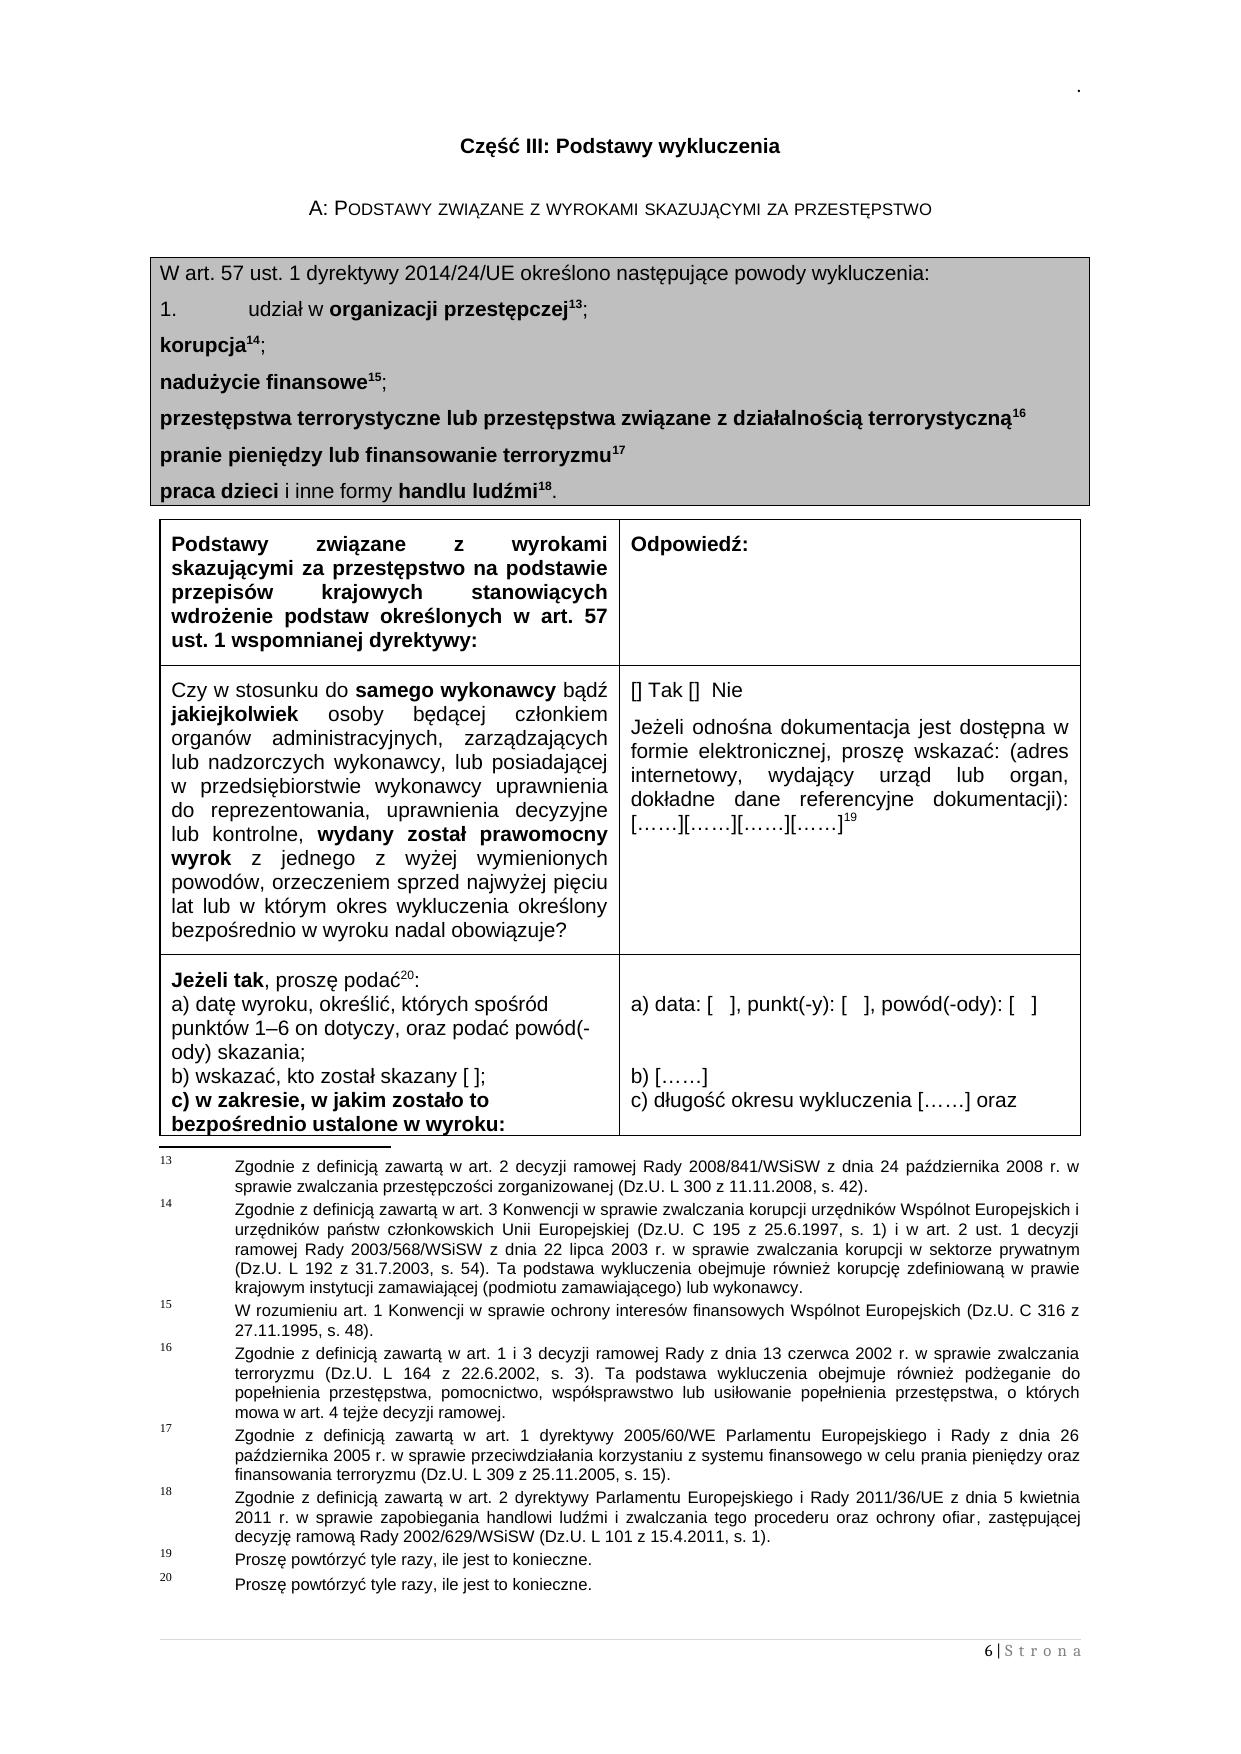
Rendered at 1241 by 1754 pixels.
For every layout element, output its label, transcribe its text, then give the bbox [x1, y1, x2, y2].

list udział w organizacji przestępczej; [151, 294, 1089, 321]
text Część III: Podstawy wykluczenia [159, 134, 1081, 158]
text pranie pieniędzy lub finansowanie terroryzmu [151, 439, 1089, 467]
text W art. 57 ust. 1 dyrektywy 2014/24/UE określono następujące powody wykluczenia: [151, 258, 1089, 284]
table_header Odpowiedź: [620, 520, 1080, 664]
table_cell a) data: [ ], punkt(-y): [ ], powód(-ody): [ ] b) [……] c) długość okresu wykluczenia [……] oraz punkt(-y), którego(-ych) to dotyczy. Jeżeli odnośna dokumentacja jest dostępna w formie elektronicznej, proszę wskazać: (adres internetowy, wydający urząd lub organ, dokładne dane referencyjne dokumentacji): [……][……][……][……] [620, 955, 1080, 1135]
text korupcja; [151, 330, 1089, 357]
table_header Podstawy związane z wyrokami skazującymi za przestępstwo na podstawie przepisów krajowych stanowiących wdrożenie podstaw określonych w art. 57 ust. 1 wspomnianej dyrektywy: [161, 520, 619, 664]
table_cell [] Tak [] Nie Jeżeli odnośna dokumentacja jest dostępna w formie elektronicznej, proszę wskazać: (adres internetowy, wydający urząd lub organ, dokładne dane referencyjne dokumentacji): [……][……][……][……] [620, 666, 1080, 954]
text nadużycie finansowe; [151, 367, 1089, 394]
text przestępstwa terrorystyczne lub przestępstwa związane z działalnością terrorystyczną [151, 403, 1089, 430]
text A: Podstawy związane z wyrokami skazującymi za przestępstwo [159, 196, 1081, 220]
table_cell Czy w stosunku do samego wykonawcy bądź jakiejkolwiek osoby będącej członkiem organów administracyjnych, zarządzających lub nadzorczych wykonawcy, lub posiadającej w przedsiębiorstwie wykonawcy uprawnienia do reprezentowania, uprawnienia decyzyjne lub kontrolne, wydany został prawomocny wyrok z jednego z wyżej wymienionych powodów, orzeczeniem sprzed najwyżej pięciu lat lub w którym okres wykluczenia określony bezpośrednio w wyroku nadal obowiązuje? [161, 666, 619, 954]
text praca dzieci i inne formy handlu ludźmi. [151, 476, 1089, 505]
table_cell Jeżeli tak, proszę podać: a) datę wyroku, określić, których spośród punktów 1–6 on dotyczy, oraz podać powód(-ody) skazania; b) wskazać, kto został skazany [ ]; c) w zakresie, w jakim zostało to bezpośrednio ustalone w wyroku: [161, 955, 619, 1135]
